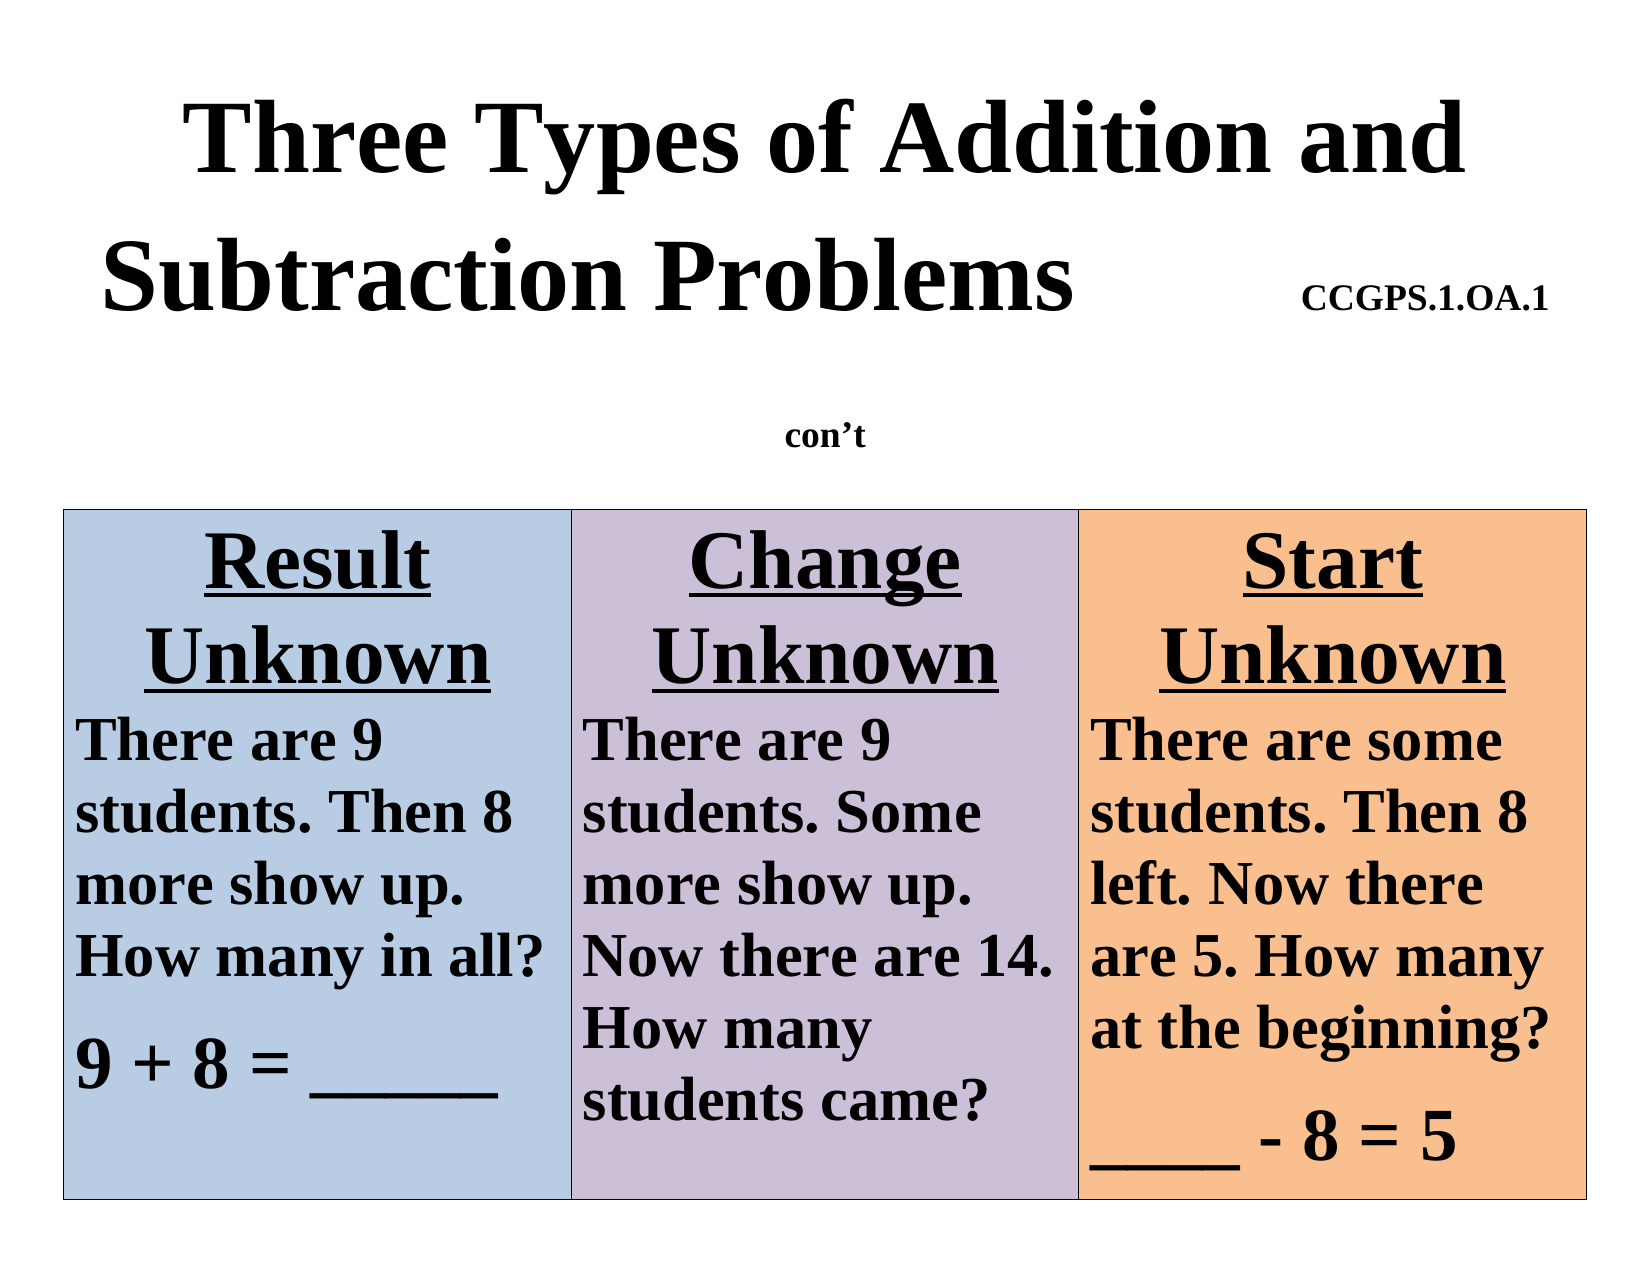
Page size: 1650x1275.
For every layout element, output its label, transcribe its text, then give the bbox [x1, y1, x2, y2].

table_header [572, 510, 1078, 1199]
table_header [64, 510, 571, 1199]
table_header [1079, 510, 1586, 1199]
text Three Types of Addition and Subtraction Problems CCGPS.1.OA.1 con’t [75, 75, 1575, 471]
